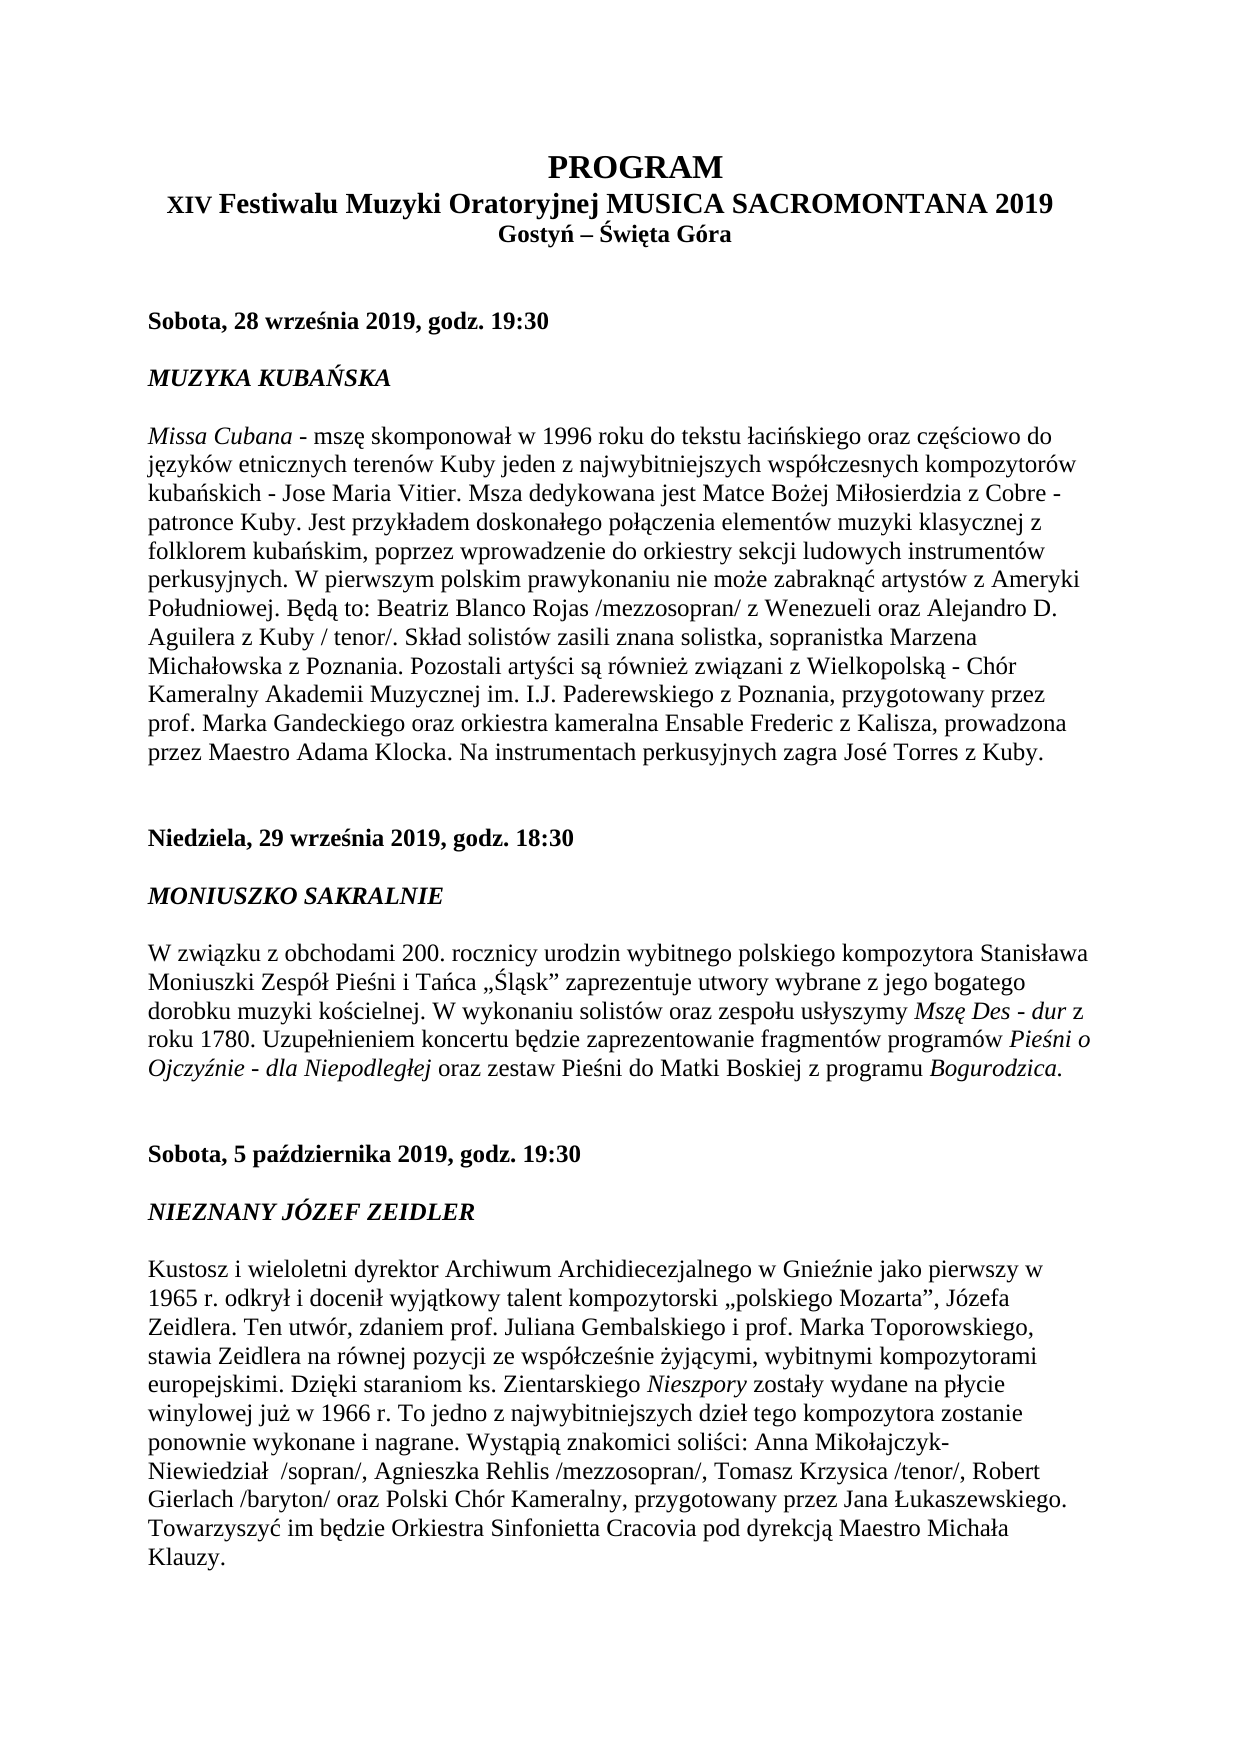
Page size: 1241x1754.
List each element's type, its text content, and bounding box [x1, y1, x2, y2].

text MUZYKA KUBAŃSKA [148, 363, 1093, 392]
text Sobota, 5 października 2019, godz. 19:30 [148, 1139, 1093, 1168]
text Kustosz i wieloletni dyrektor Archiwum Archidiecezjalnego w Gnieźnie jako pierwszy w 1965 r. odkrył i docenił wyjątkowy talent kompozytorski „polskiego Mozarta”, Józefa Zeidlera. Ten utwór, zdaniem prof. Juliana Gembalskiego i prof. Marka Toporowskiego, stawia Zeidlera na równej pozycji ze współcześnie żyjącymi, wybitnymi kompozytorami europejskimi. Dzięki staraniom ks. Zientarskiego Nieszpory zostały wydane na płycie winylowej już w 1966 r. To jedno z najwybitniejszych dzieł tego kompozytora zostanie ponownie wykonane i nagrane. Wystąpią znakomici soliści: Anna Mikołajczyk-Niewiedział /sopran/, Agnieszka Rehlis /mezzosopran/, Tomasz Krzysica /tenor/, Robert Gierlach /baryton/ oraz Polski Chór Kameralny, przygotowany przez Jana Łukaszewskiego. [148, 1254, 1093, 1513]
text PROGRAM [148, 148, 1093, 186]
text NIEZNANY JÓZEF ZEIDLER [148, 1197, 1093, 1226]
text MONIUSZKO SAKRALNIE [148, 881, 1093, 909]
text Niedziela, 29 września 2019, godz. 18:30 [148, 823, 1093, 852]
text Missa Cubana - mszę skomponował w 1996 roku do tekstu łacińskiego oraz częściowo do języków etnicznych terenów Kuby jeden z najwybitniejszych współczesnych kompozytorów kubańskich - Jose Maria Vitier. Msza dedykowana jest Matce Bożej Miłosierdzia z Cobre - patronce Kuby. Jest przykładem doskonałego połączenia elementów muzyki klasycznej z folklorem kubańskim, poprzez wprowadzenie do orkiestry sekcji ludowych instrumentów perkusyjnych. W pierwszym polskim prawykonaniu nie może zabraknąć artystów z Ameryki Południowej. Będą to: Beatriz Blanco Rojas /mezzosopran/ z Wenezueli oraz Alejandro D. Aguilera z Kuby / tenor/. Skład solistów zasili znana solistka, sopranistka Marzena Michałowska z Poznania. Pozostali artyści są również związani z Wielkopolską - Chór Kameralny Akademii Muzycznej im. I.J. Paderewskiego z Poznania, przygotowany przez prof. Marka Gandeckiego oraz orkiestra kameralna Ensable Frederic z Kalisza, prowadzona przez Maestro Adama Klocka. Na instrumentach perkusyjnych zagra José Torres z Kuby. [148, 421, 1093, 766]
text Sobota, 28 września 2019, godz. 19:30 [148, 306, 1093, 334]
text XIV Festiwalu Muzyki Oratoryjnej MUSICA SACROMONTANA 2019 [148, 186, 1093, 219]
text W związku z obchodami 200. rocznicy urodzin wybitnego polskiego kompozytora Stanisława Moniuszki Zespół Pieśni i Tańca „Śląsk” zaprezentuje utwory wybrane z jego bogatego dorobku muzyki kościelnej. W wykonaniu solistów oraz zespołu usłyszymy Mszę Des - dur z roku 1780. Uzupełnieniem koncertu będzie zaprezentowanie fragmentów programów Pieśni o Ojczyźnie - dla Niepodległej oraz zestaw Pieśni do Matki Boskiej z programu Bogurodzica. [148, 938, 1093, 1082]
text Gostyń – Święta Góra [148, 219, 1093, 248]
text Towarzyszyć im będzie Orkiestra Sinfonietta Cracovia pod dyrekcją Maestro Michała Klauzy. [148, 1513, 1093, 1571]
